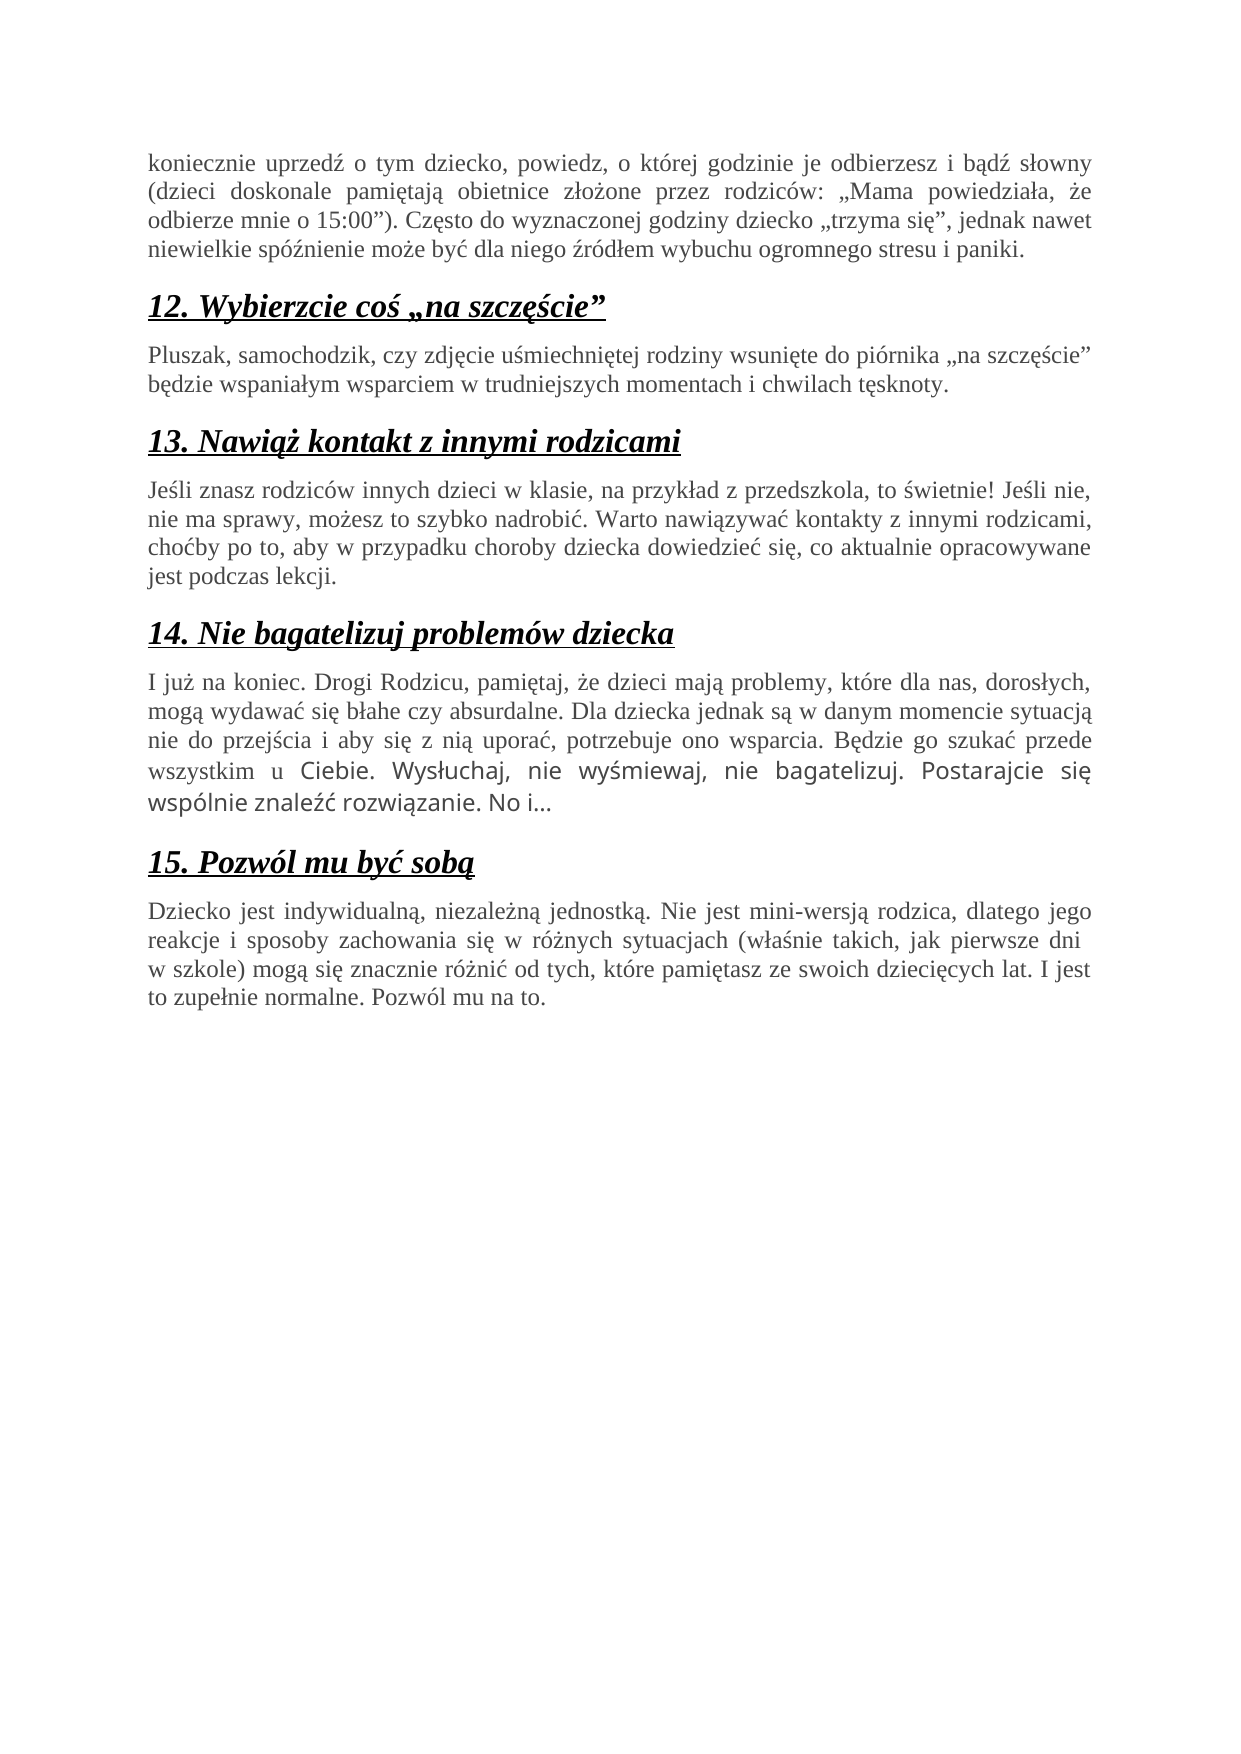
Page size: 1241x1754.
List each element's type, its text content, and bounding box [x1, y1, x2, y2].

text 14. Nie bagatelizuj problemów dziecka [148, 613, 1093, 652]
text 13. Nawiąż kontakt z innymi rodzicami [148, 421, 1093, 459]
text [148, 148, 1093, 263]
text Dziecko jest indywidualną, niezależną jednostką. Nie jest mini-wersją rodzica, dlatego jego reakcje i sposoby zachowania się w różnych sytuacjach (właśnie takich, jak pierwsze dni w szkole) mogą się znacznie różnić od tych, które pamiętasz ze swoich dziecięcych lat. I jest to zupełnie normalne. Pozwól mu na to. [148, 896, 1093, 1011]
text Pluszak, samochodzik, czy zdjęcie uśmiechniętej rodziny wsunięte do piórnika „na szczęście” będzie wspaniałym wsparciem w trudniejszych momentach i chwilach tęsknoty. [148, 340, 1093, 397]
text I już na koniec. Drogi Rodzicu, pamiętaj, że dzieci mają problemy, które dla nas, dorosłych, mogą wydawać się błahe czy absurdalne. Dla dziecka jednak są w danym momencie sytuacją nie do przejścia i aby się z nią uporać, potrzebuje ono wsparcia. Będzie go szukać przede wszystkim u Ciebie. Wysłuchaj, nie wyśmiewaj, nie bagatelizuj. Postarajcie się wspólnie znaleźć rozwiązanie. No i… [148, 667, 1093, 819]
text 15. Pozwól mu być sobą [148, 842, 1093, 881]
text 12. Wybierzcie coś „na szczęście” [148, 286, 1093, 324]
text Jeśli znasz rodziców innych dzieci w klasie, na przykład z przedszkola, to świetnie! Jeśli nie, nie ma sprawy, możesz to szybko nadrobić. Warto nawiązywać kontakty z innymi rodzicami, choćby po to, aby w przypadku choroby dziecka dowiedzieć się, co aktualnie opracowywane jest podczas lekcji. [148, 475, 1093, 590]
